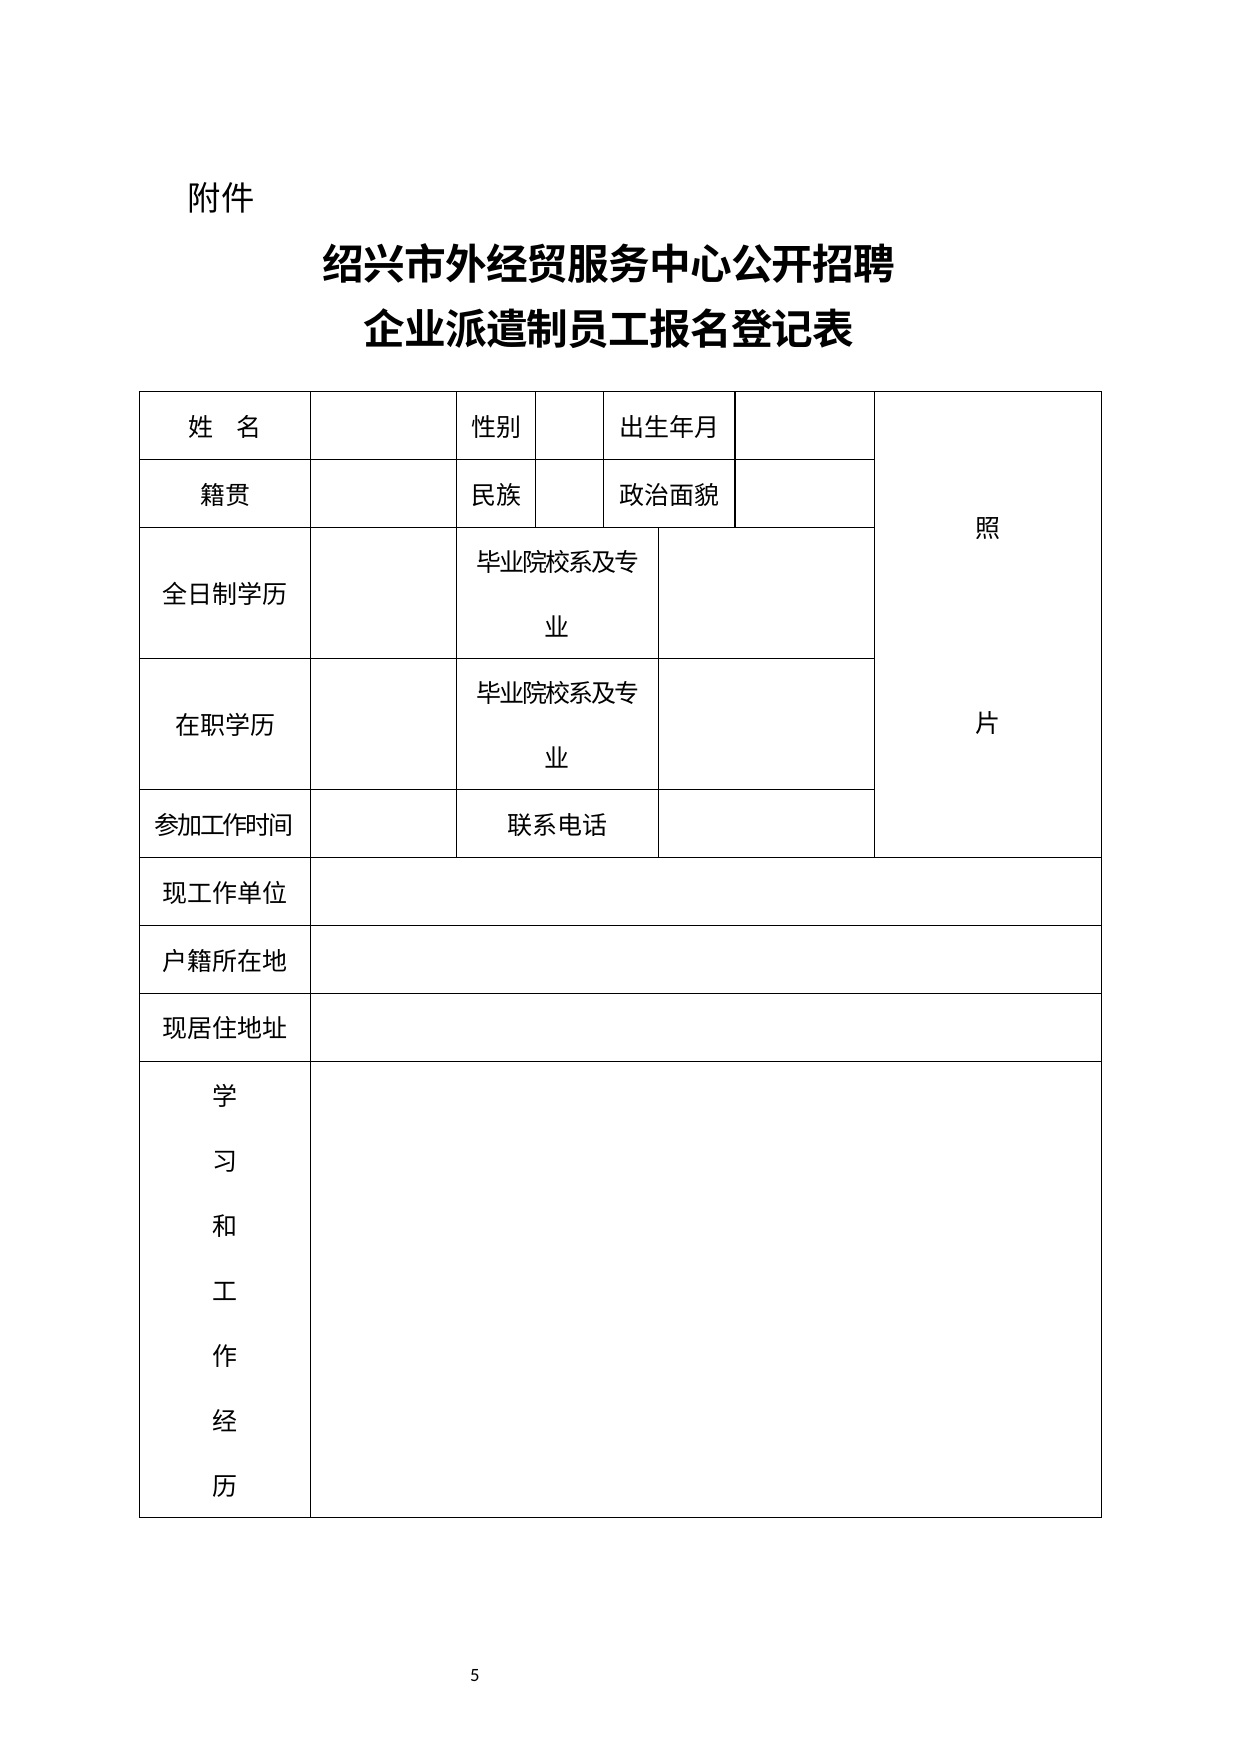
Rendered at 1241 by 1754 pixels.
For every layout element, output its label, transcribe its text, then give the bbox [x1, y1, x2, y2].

table_cell [311, 528, 456, 658]
table_cell [536, 460, 603, 527]
table_cell [311, 1062, 1101, 1517]
table_cell 户籍所在地 [140, 926, 310, 993]
table_header 性别 [457, 392, 535, 459]
table_cell 政治面貌 [604, 460, 734, 527]
table_cell [311, 659, 456, 789]
table_cell 现工作单位 [140, 858, 310, 925]
table_cell [311, 858, 1101, 925]
table_cell [311, 460, 456, 527]
table_cell 毕业院校系及专业 [457, 528, 658, 658]
table_cell [659, 659, 874, 789]
table_header [536, 392, 603, 459]
table_cell 学 习 和 工 作 经 历 [140, 1062, 310, 1517]
table_cell [311, 926, 1101, 993]
table_cell 参加工作时间 [140, 790, 310, 857]
table_cell 籍贯 [140, 460, 310, 527]
text 附件 [187, 163, 1053, 228]
table_cell [311, 994, 1101, 1061]
table_cell [736, 460, 874, 527]
table_header [736, 392, 874, 459]
table_header [311, 392, 456, 459]
table_cell 民族 [457, 460, 535, 527]
table_cell 在职学历 [140, 659, 310, 789]
table_cell 联系电话 [457, 790, 658, 857]
table_cell 全日制学历 [140, 528, 310, 658]
table_cell [311, 790, 456, 857]
table_header 出生年月 [604, 392, 734, 459]
text 绍兴市外经贸服务中心公开招聘 [166, 228, 1053, 293]
table_header 照 片 [875, 392, 1101, 857]
table_header 姓 名 [140, 392, 310, 459]
table_cell [659, 528, 874, 658]
table_cell 毕业院校系及专业 [457, 659, 658, 789]
text 企业派遣制员工报名登记表 [166, 293, 1053, 358]
table_cell [659, 790, 874, 857]
table_cell 现居住地址 [140, 994, 310, 1061]
